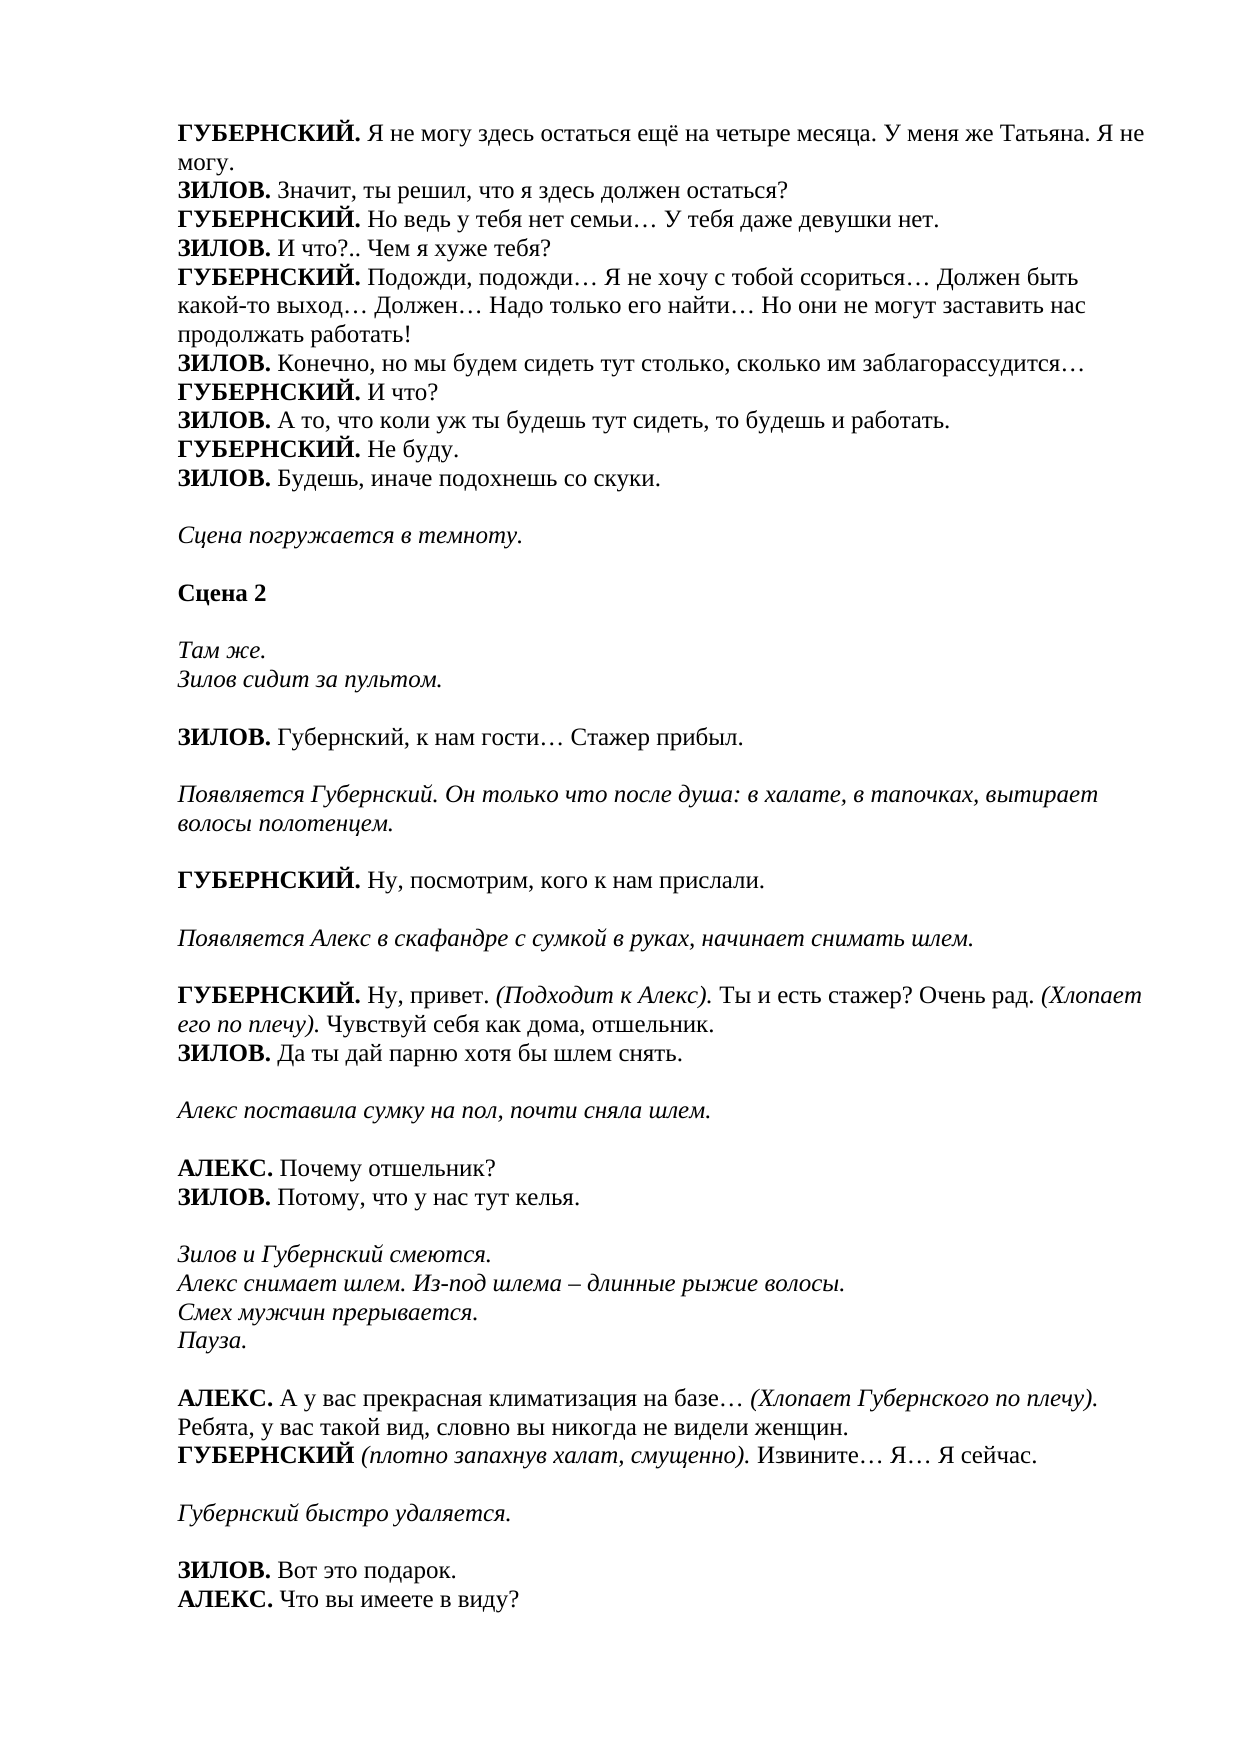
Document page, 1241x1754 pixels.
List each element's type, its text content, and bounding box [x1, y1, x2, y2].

text ГУБЕРНСКИЙ. И что? [177, 377, 1152, 406]
text Пауза. [177, 1326, 1152, 1354]
text АЛЕКС. Почему отшельник? [177, 1153, 1152, 1182]
text Там же. [177, 636, 1152, 664]
text Смех мужчин прерывается. [177, 1297, 1152, 1326]
text ЗИЛОВ. Потому, что у нас тут келья. [177, 1182, 1152, 1211]
text Появляется Алекс в скафандре с сумкой в руках, начинает снимать шлем. [177, 923, 1152, 952]
text ГУБЕРНСКИЙ. Ну, привет. (Подходит к Алекс). Ты и есть стажер? Очень рад. (Хлопает его по плечу). Чувствуй себя как дома, отшельник. [177, 981, 1152, 1038]
text АЛЕКС. А у вас прекрасная климатизация на базе… (Хлопает Губернского по плечу). Ребята, у вас такой вид, словно вы никогда не видели женщин. [177, 1383, 1152, 1441]
text ЗИЛОВ. А то, что коли уж ты будешь тут сидеть, то будешь и работать. [177, 406, 1152, 434]
text Зилов сидит за пультом. [177, 664, 1152, 693]
text ЗИЛОВ. Губернский, к нам гости… Стажер прибыл. [177, 722, 1152, 751]
text ЗИЛОВ. Вот это подарок. [177, 1556, 1152, 1584]
text ЗИЛОВ. Будешь, иначе подохнешь со скуки. [177, 463, 1152, 492]
text ГУБЕРНСКИЙ. Ну, посмотрим, кого к нам прислали. [177, 866, 1152, 894]
text Зилов и Губернский смеются. [177, 1239, 1152, 1268]
text ЗИЛОВ. И что?.. Чем я хуже тебя? [177, 233, 1152, 262]
text ГУБЕРНСКИЙ. Не буду. [177, 434, 1152, 463]
text Появляется Губернский. Он только что после душа: в халате, в тапочках, вытирает волосы полотенцем. [177, 779, 1152, 837]
text ГУБЕРНСКИЙ (плотно запахнув халат, смущенно). Извините… Я… Я сейчас. [177, 1441, 1152, 1469]
text ЗИЛОВ. Значит, ты решил, что я здесь должен остаться? [177, 176, 1152, 204]
text Сцена погружается в темноту. [177, 521, 1152, 549]
text ЗИЛОВ. Конечно, но мы будем сидеть тут столько, сколько им заблагорассудится… [177, 348, 1152, 377]
text Губернский быстро удаляется. [177, 1498, 1152, 1527]
text ГУБЕРНСКИЙ. Но ведь у тебя нет семьи… У тебя даже девушки нет. [177, 204, 1152, 233]
text ГУБЕРНСКИЙ. Я не могу здесь остаться ещё на четыре месяца. У меня же Татьяна. Я не могу. [177, 118, 1152, 176]
text АЛЕКС. Что вы имеете в виду? [177, 1584, 1152, 1613]
text ЗИЛОВ. Да ты дай парню хотя бы шлем снять. [177, 1038, 1152, 1067]
subtitle Сцена 2 [177, 578, 1152, 607]
text Алекс поставила сумку на пол, почти сняла шлем. [177, 1096, 1152, 1124]
text Алекс снимает шлем. Из-под шлема – длинные рыжие волосы. [177, 1268, 1152, 1297]
text ГУБЕРНСКИЙ. Подожди, подожди… Я не хочу с тобой ссориться… Должен быть какой-то выход… Должен… Надо только его найти… Но они не могут заставить нас продолжать работать! [177, 262, 1152, 348]
